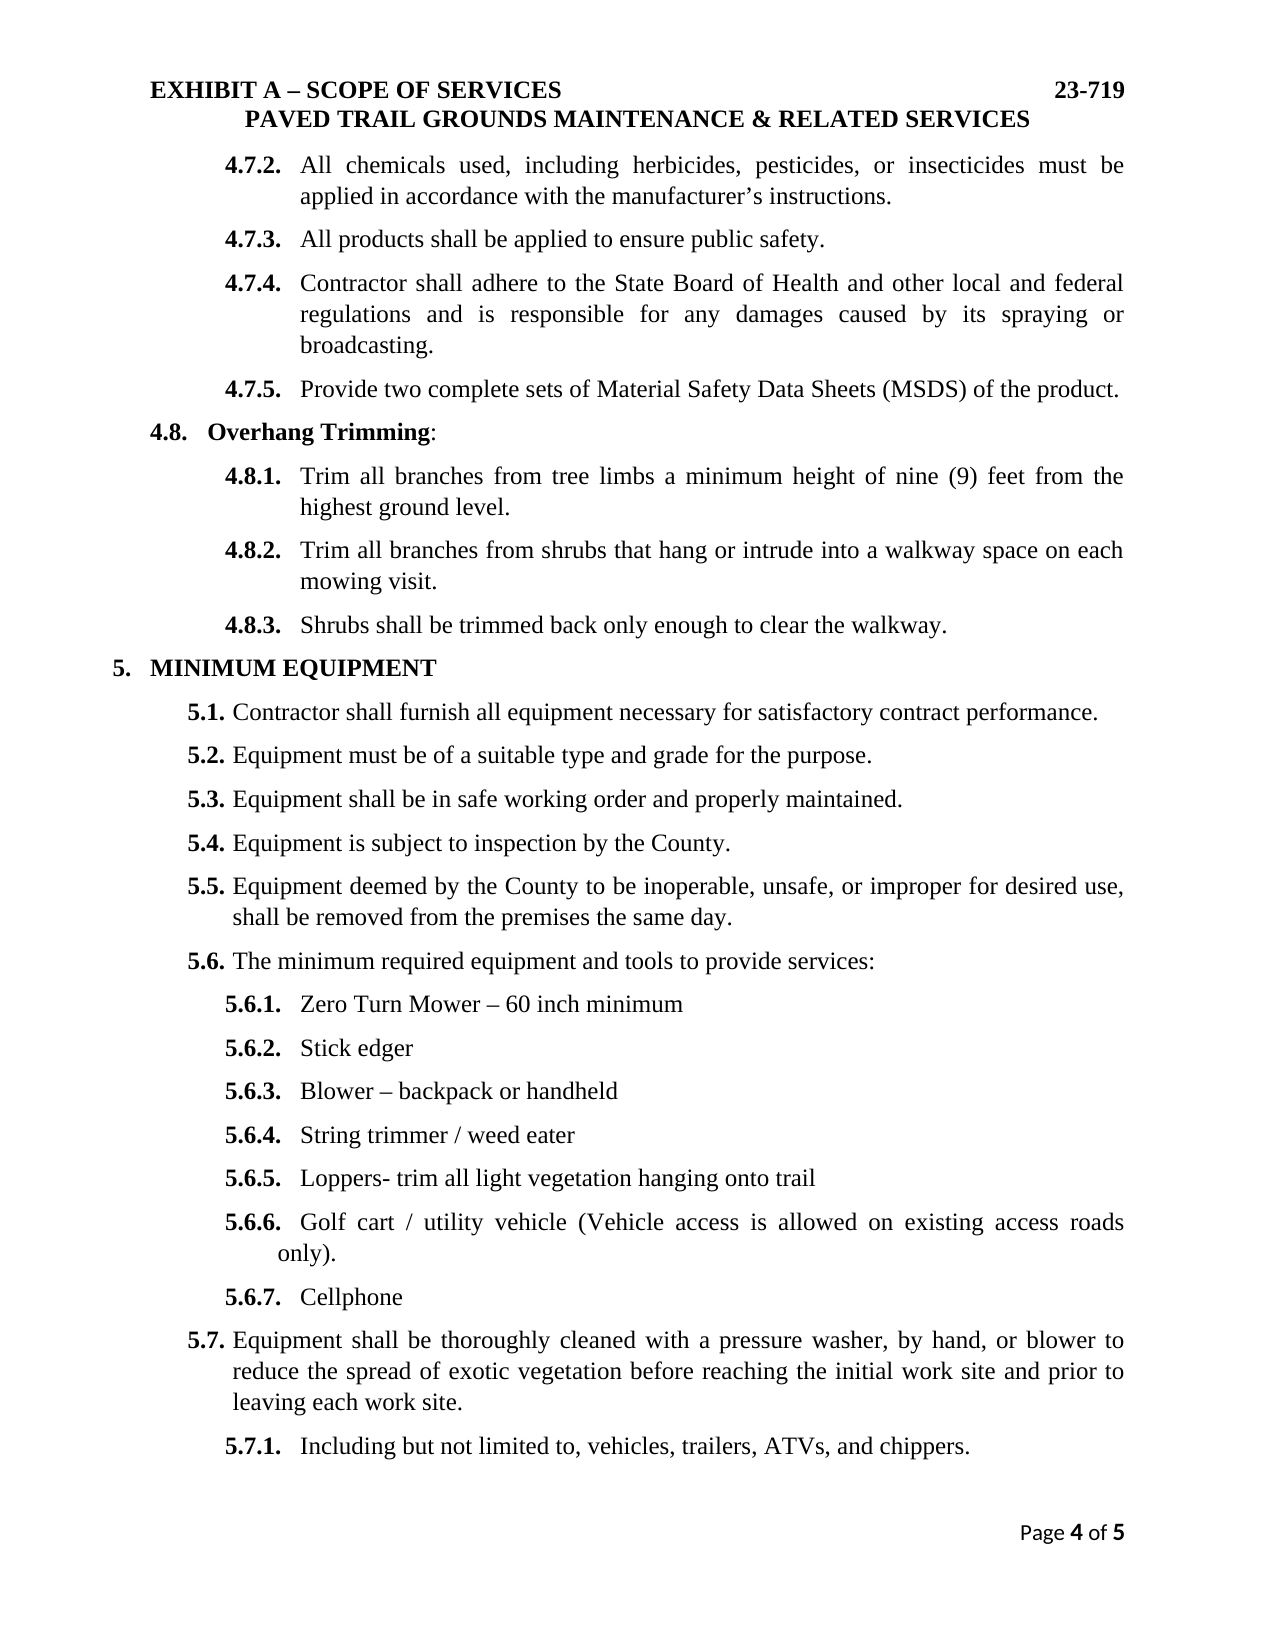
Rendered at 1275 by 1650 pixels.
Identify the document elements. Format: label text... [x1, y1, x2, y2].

list Zero Turn Mower – 60 inch minimum [225, 989, 1125, 1018]
list MINIMUM EQUIPMENT [112, 653, 1125, 682]
list Overhang Trimming: [150, 417, 1125, 446]
list Golf cart / utility vehicle (Vehicle access is allowed on existing access roads only). [225, 1207, 1125, 1267]
list Trim all branches from shrubs that hang or intrude into a walkway space on each mowing visit. [225, 535, 1125, 595]
list Loppers- trim all light vegetation hanging onto trail [225, 1163, 1125, 1192]
list Shrubs shall be trimmed back only enough to clear the walkway. [225, 610, 1125, 639]
list Stick edger [225, 1033, 1125, 1062]
list Cellphone [225, 1282, 1125, 1310]
list Equipment deemed by the County to be inoperable, unsafe, or improper for desired use, shall be removed from the premises the same day. [187, 871, 1125, 931]
list All products shall be applied to ensure public safety. [225, 224, 1125, 253]
list Trim all branches from tree limbs a minimum height of nine (9) feet from the highest ground level. [225, 461, 1125, 521]
list The minimum required equipment and tools to provide services: [187, 946, 1125, 974]
list String trimmer / weed eater [225, 1120, 1125, 1149]
list Blower – backpack or handheld [225, 1076, 1125, 1105]
list Including but not limited to, vehicles, trailers, ATVs, and chippers. [225, 1431, 1125, 1459]
list Equipment must be of a suitable type and grade for the purpose. [187, 741, 1125, 769]
list Provide two complete sets of Material Safety Data Sheets (MSDS) of the product. [225, 374, 1125, 402]
list Equipment shall be in safe working order and properly maintained. [187, 784, 1125, 813]
list Contractor shall adhere to the State Board of Health and other local and federal regulations and is responsible for any damages caused by its spraying or broadcasting. [225, 268, 1125, 359]
list Equipment is subject to inspection by the County. [187, 828, 1125, 856]
list Contractor shall furnish all equipment necessary for satisfactory contract performance. [187, 697, 1125, 726]
list Equipment shall be thoroughly cleaned with a pressure washer, by hand, or blower to reduce the spread of exotic vegetation before reaching the initial work site and prior to leaving each work site. [187, 1325, 1125, 1416]
list All chemicals used, including herbicides, pesticides, or insecticides must be applied in accordance with the manufacturer’s instructions. [225, 150, 1125, 210]
